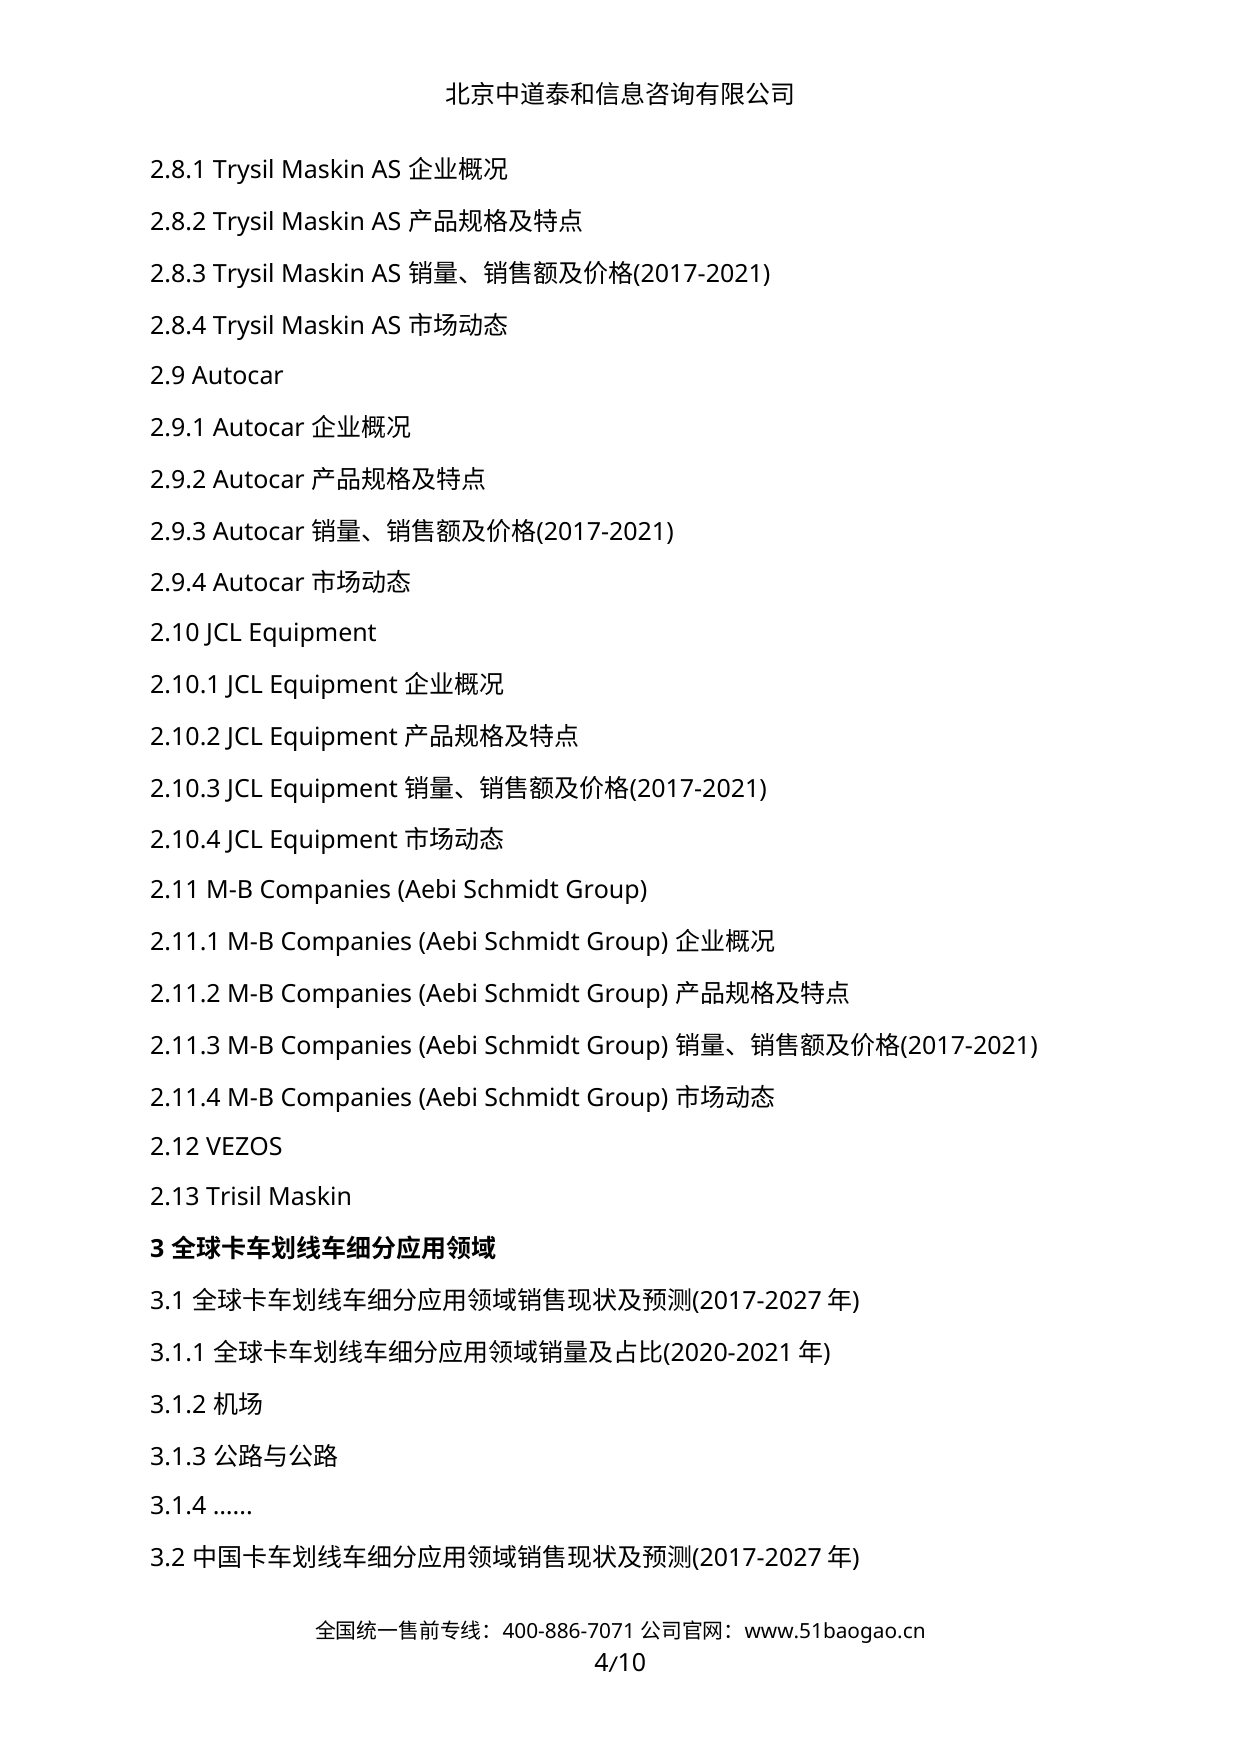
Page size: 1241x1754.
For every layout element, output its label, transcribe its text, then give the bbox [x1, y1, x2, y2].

text 2.8.2 Trysil Maskin AS 产品规格及特点 [150, 202, 1090, 238]
text 3.1.3 公路与公路 [150, 1436, 1090, 1472]
text 2.9.1 Autocar 企业概况 [150, 407, 1090, 443]
text 3.1.2 机场 [150, 1384, 1090, 1420]
text 3 全球卡车划线车细分应用领域 [150, 1228, 1090, 1265]
text 2.10.1 JCL Equipment 企业概况 [150, 664, 1090, 701]
text 2.10.4 JCL Equipment 市场动态 [150, 820, 1090, 856]
text 2.13 Trisil Maskin [150, 1179, 1090, 1213]
text 3.1.1 全球卡车划线车细分应用领域销量及占比(2020-2021年) [150, 1332, 1090, 1368]
text 2.9.4 Autocar 市场动态 [150, 563, 1090, 599]
text 2.8.4 Trysil Maskin AS 市场动态 [150, 306, 1090, 342]
text 3.1.4 …... [150, 1488, 1090, 1522]
text 2.12 VEZOS [150, 1129, 1090, 1163]
text 2.8.1 Trysil Maskin AS 企业概况 [150, 150, 1090, 186]
text 2.11.4 M-B Companies (Aebi Schmidt Group) 市场动态 [150, 1077, 1090, 1113]
text 2.10.2 JCL Equipment 产品规格及特点 [150, 716, 1090, 752]
text 2.11.2 M-B Companies (Aebi Schmidt Group) 产品规格及特点 [150, 973, 1090, 1010]
text 2.8.3 Trysil Maskin AS 销量、销售额及价格(2017-2021) [150, 254, 1090, 290]
text 2.11.1 M-B Companies (Aebi Schmidt Group) 企业概况 [150, 922, 1090, 958]
text 2.9.2 Autocar 产品规格及特点 [150, 459, 1090, 495]
text 2.9 Autocar [150, 357, 1090, 392]
text 2.10 JCL Equipment [150, 615, 1090, 649]
text 2.11 M-B Companies (Aebi Schmidt Group) [150, 872, 1090, 906]
text 3.1 全球卡车划线车细分应用领域销售现状及预测(2017-2027年) [150, 1280, 1090, 1317]
text 2.9.3 Autocar 销量、销售额及价格(2017-2021) [150, 511, 1090, 547]
text 3.2 中国卡车划线车细分应用领域销售现状及预测(2017-2027年) [150, 1537, 1090, 1574]
text 2.11.3 M-B Companies (Aebi Schmidt Group) 销量、销售额及价格(2017-2021) [150, 1025, 1090, 1062]
text 2.10.3 JCL Equipment 销量、销售额及价格(2017-2021) [150, 768, 1090, 804]
